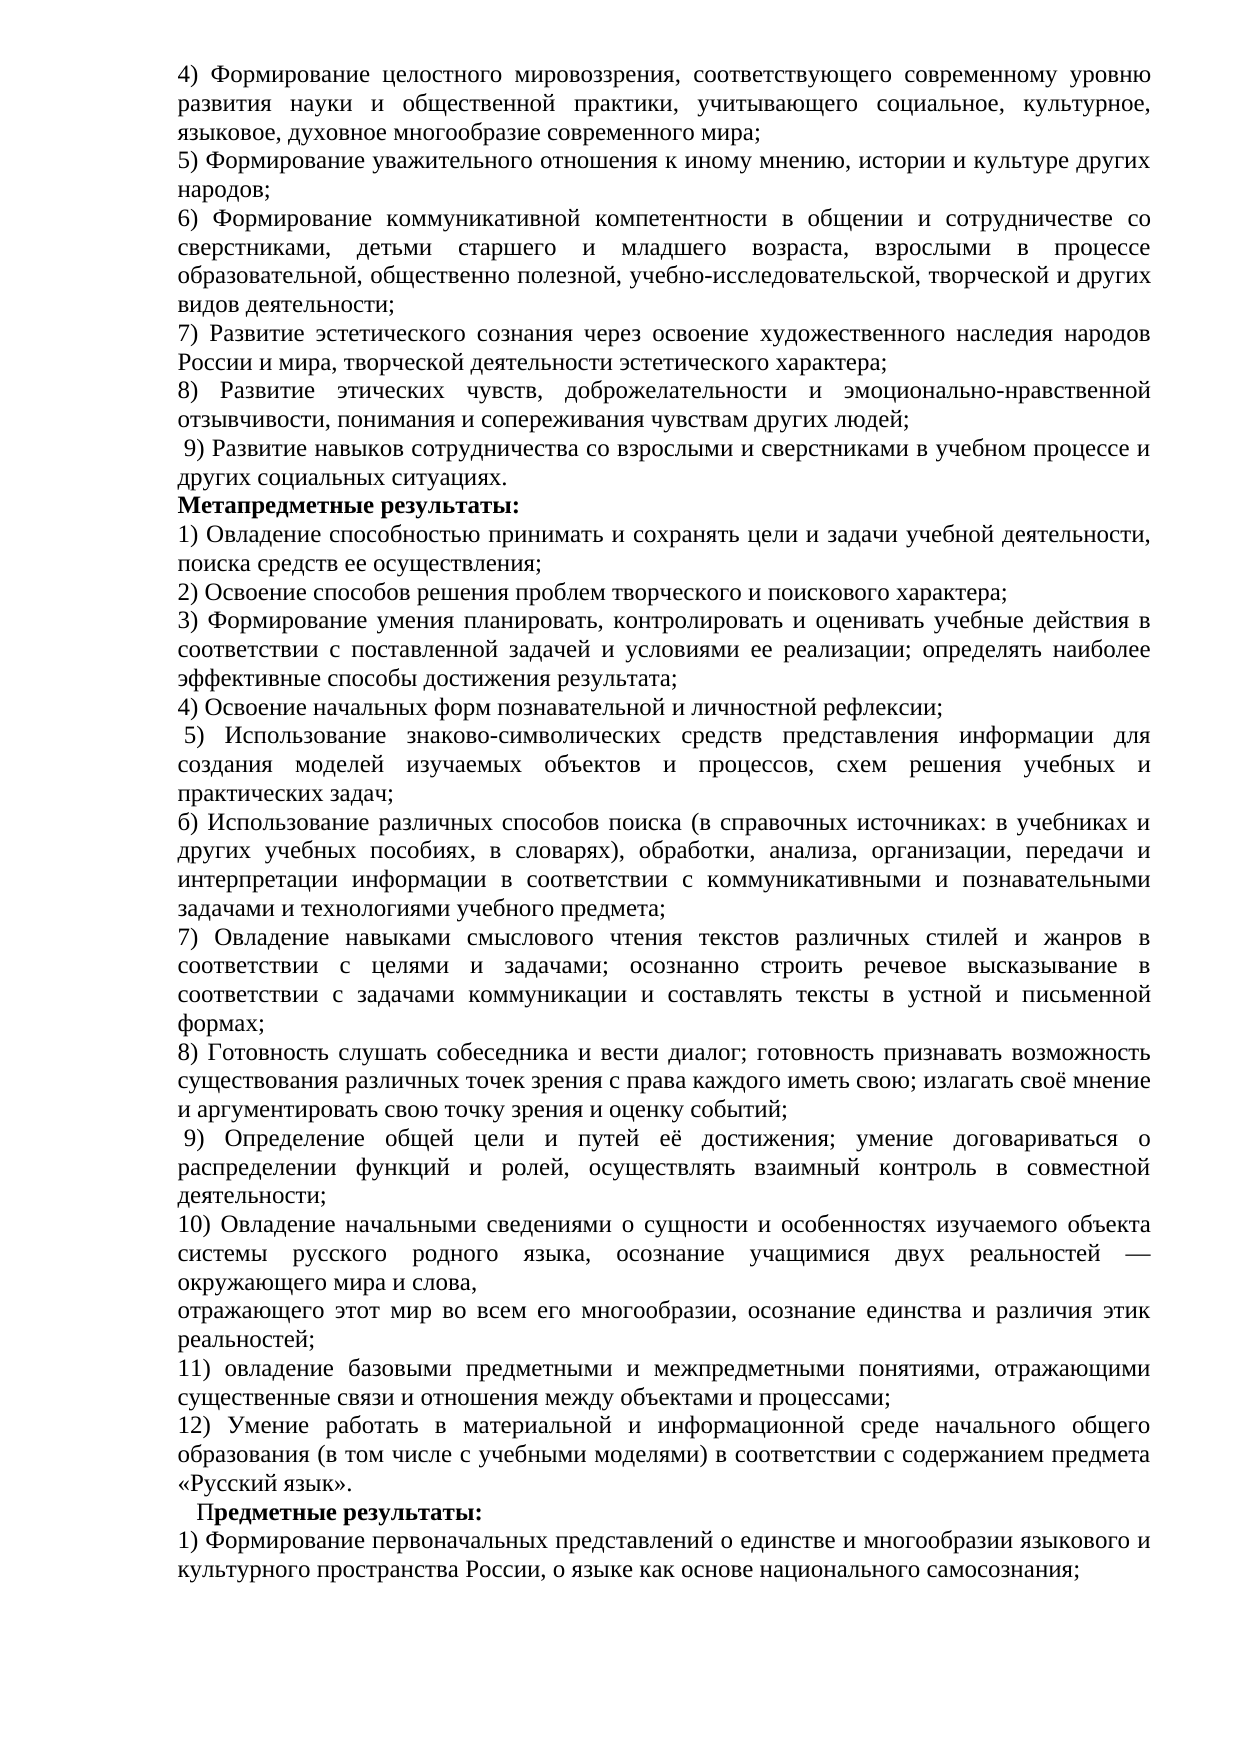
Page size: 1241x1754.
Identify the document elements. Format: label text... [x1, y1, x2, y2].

text 10) Овладение начальными сведениями o сущности и особенностях изучаемого объекта системы русского родного языка, осознание учащимися двух реальностей — окружающего мира и слова, [177, 1209, 1152, 1295]
text 6) Формирование коммуникативной компетентности в общении и сотрудничестве co сверстниками, детьми старшего и младшего возраста, взрослыми в процессе образовательной, общественно полезной, учебно-исследовательской, творческой и других видов деятельности; [177, 203, 1152, 318]
text 7) Развитие эстетического сознания через освоение художественного наследия народов России и мира, творческой деятельности эстетического характера; [177, 318, 1152, 375]
text Предметные результаты: [177, 1497, 1152, 1525]
text 8) Развитие этических чувств, доброжелательности и эмоционально-нравственной отзывчивости, понимания и сопереживания чувствам других людей; [177, 375, 1152, 433]
text 8) Готовность слушать собеседника и вести диалог; готовность признавать возможность существования различных точек зрения с права каждого иметь свою; излагать своё мнение и аргументировать свою точку зрения и оценку событий; [177, 1037, 1152, 1123]
text 1) Формирование первоначальных представлений o единстве и многообразии языкового и культурного пространства России, o языке как основе национального самосознания; [177, 1525, 1152, 1583]
text 2) Освоение способов решения проблем творческого и поискового характера; [177, 577, 1152, 605]
text 5) Формирование уважительного отношения к иному мнению, истории и культуре других народов; [177, 145, 1152, 203]
text 1) Овладение способностью принимать и сохранять цели и задачи учебной деятельности, поиска средств ее осуществления; [177, 519, 1152, 577]
text 12) Умение работать в материальной и информационной среде начального общего образования (в том числе c учебными моделями) в соответствии c содержанием предмета «Русский язык». [177, 1410, 1152, 1497]
text 4) Освоение начальных форм познавательной и личностной рефлексии; [177, 692, 1152, 720]
text 9) Определение общей цели и путей её достижения; умение договариваться o распределении функций и ролей, осуществлять взаимный контроль в совместной деятельности; [177, 1123, 1152, 1209]
text б) Использование различных способов поиска (в справочных источниках: в учебниках и других учебных пособиях, в словарях), обработки, анализа, организации, передачи и интерпретации информации в соответствии c коммуникативными и познавательными задачами и технологиями учебного предмета; [177, 807, 1152, 922]
text 5) Использование знаково-символических средств представления информации для создания моделей изучаемых объектов и процессов, схем решения учебных и практических задач; [177, 720, 1152, 807]
text 7) Овладение навыками смыслового чтения текстов различных стилей и жанров в соответствии c целями и задачами; осознанно строить речевое высказывание в соответствии c задачами коммуникации и составлять тексты в устной и письменной формах; [177, 922, 1152, 1037]
text 3) Формирование умения планировать, контролировать и оценивать учебные действия в соответствии c поставленной задачей и условиями ее реализации; определять наиболее эффективные способы достижения результата; [177, 605, 1152, 692]
text 4) Формирование целостного мировоззрения, соответствующего современному уровню развития науки и общественной практики, учитывающего социальное, культурное, языковое, духовное многообразие современного мира; [177, 59, 1152, 145]
text 9) Развитие навыков сотрудничества co взрослыми и сверстниками в учебном процессе и других социальных ситуациях. [177, 433, 1152, 490]
text отражающего этот мир во всем его многообразии, осознание единства и различия этик реальностей; [177, 1295, 1152, 1353]
text 11) овладение базовыми предметными и межпредметными понятиями, отражающими существенные связи и отношения между объектами и процессами; [177, 1353, 1152, 1410]
text Метапредметные результаты: [177, 490, 1152, 519]
